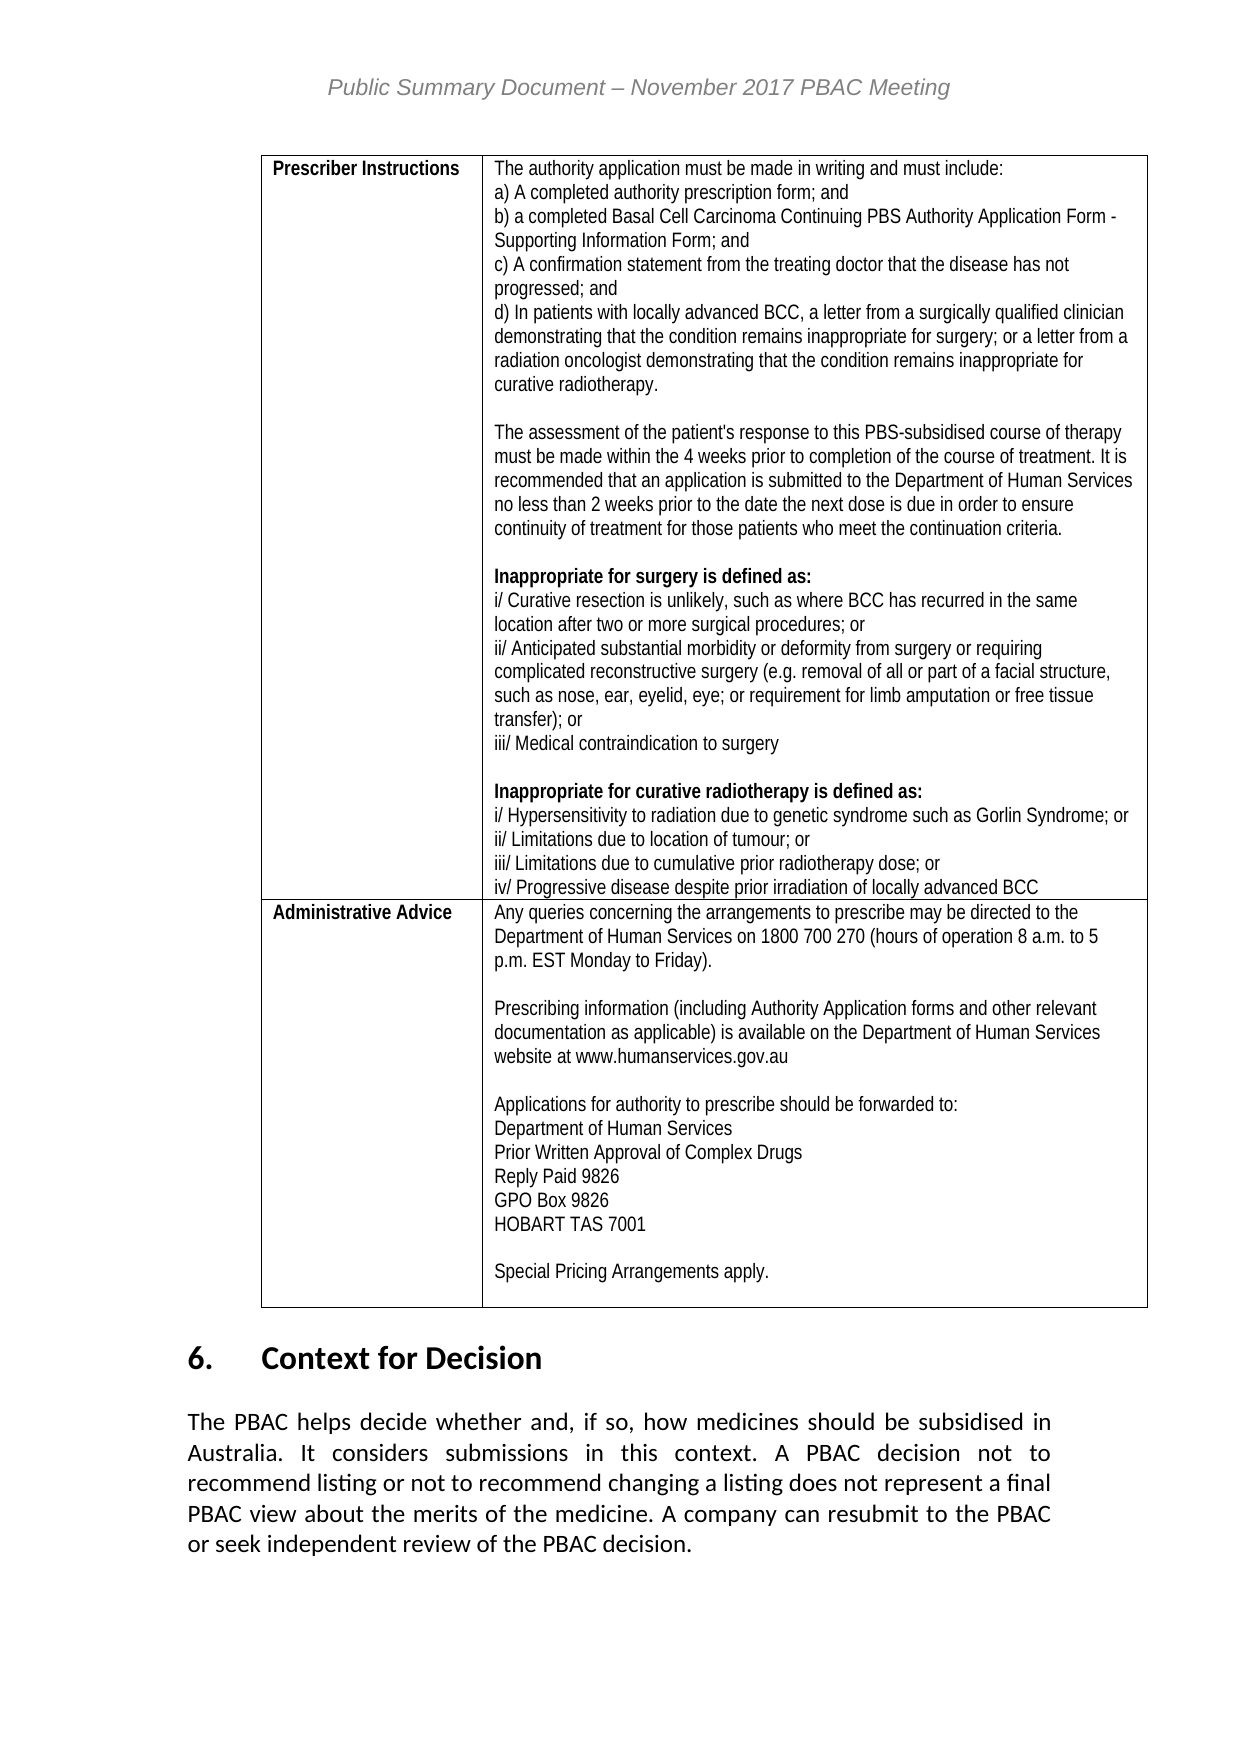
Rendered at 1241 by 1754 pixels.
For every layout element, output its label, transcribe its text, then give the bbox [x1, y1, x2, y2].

text The PBAC helps decide whether and, if so, how medicines should be subsidised in Australia. It considers submissions in this context. A PBAC decision not to recommend listing or not to recommend changing a listing does not represent a final PBAC view about the merits of the medicine. A company can resubmit to the PBAC or seek independent review of the PBAC decision. [187, 1407, 1053, 1559]
subtitle Context for Decision [187, 1337, 1053, 1378]
table_cell The authority application must be made in writing and must include: a) A completed authority prescription form; and b) a completed Basal Cell Carcinoma Continuing PBS Authority Application Form - Supporting Information Form; and c) A confirmation statement from the treating doctor that the disease has not progressed; and d) In patients with locally advanced BCC, a letter from a surgically qualified clinician demonstrating that the condition remains inappropriate for surgery; or a letter from a radiation oncologist demonstrating that the condition remains inappropriate for curative radiotherapy. The assessment of the patient's response to this PBS-subsidised course of therapy must be made within the 4 weeks prior to completion of the course of treatment. It is recommended that an application is submitted to the Department of Human Services no less than 2 weeks prior to the date the next dose is due in order to ensure continuity of treatment for those patients who meet the continuation criteria. Inappropriate for surgery is defined as: i/ Curative resection is unlikely, such as where BCC has recurred in the same location after two or more surgical procedures; or ii/ Anticipated substantial morbidity or deformity from surgery or requiring complicated reconstructive surgery (e.g. removal of all or part of a facial structure, such as nose, ear, eyelid, eye; or requirement for limb amputation or free tissue transfer); or iii/ Medical contraindication to surgery Inappropriate for curative radiotherapy is defined as: i/ Hypersensitivity to radiation due to genetic syndrome such as Gorlin Syndrome; or ii/ Limitations due to location of tumour; or iii/ Limitations due to cumulative prior radiotherapy dose; or iv/ Progressive disease despite prior irradiation of locally advanced BCC [483, 156, 1147, 899]
table_cell Prescriber Instructions [262, 156, 482, 899]
table_cell Any queries concerning the arrangements to prescribe may be directed to the Department of Human Services on 1800 700 270 (hours of operation 8 a.m. to 5 p.m. EST Monday to Friday). Prescribing information (including Authority Application forms and other relevant documentation as applicable) is available on the Department of Human Services website at www.humanservices.gov.au Applications for authority to prescribe should be forwarded to: Department of Human Services Prior Written Approval of Complex Drugs Reply Paid 9826 GPO Box 9826 HOBART TAS 7001 Special Pricing Arrangements apply. [483, 900, 1147, 1307]
table_cell Administrative Advice [262, 900, 482, 1307]
